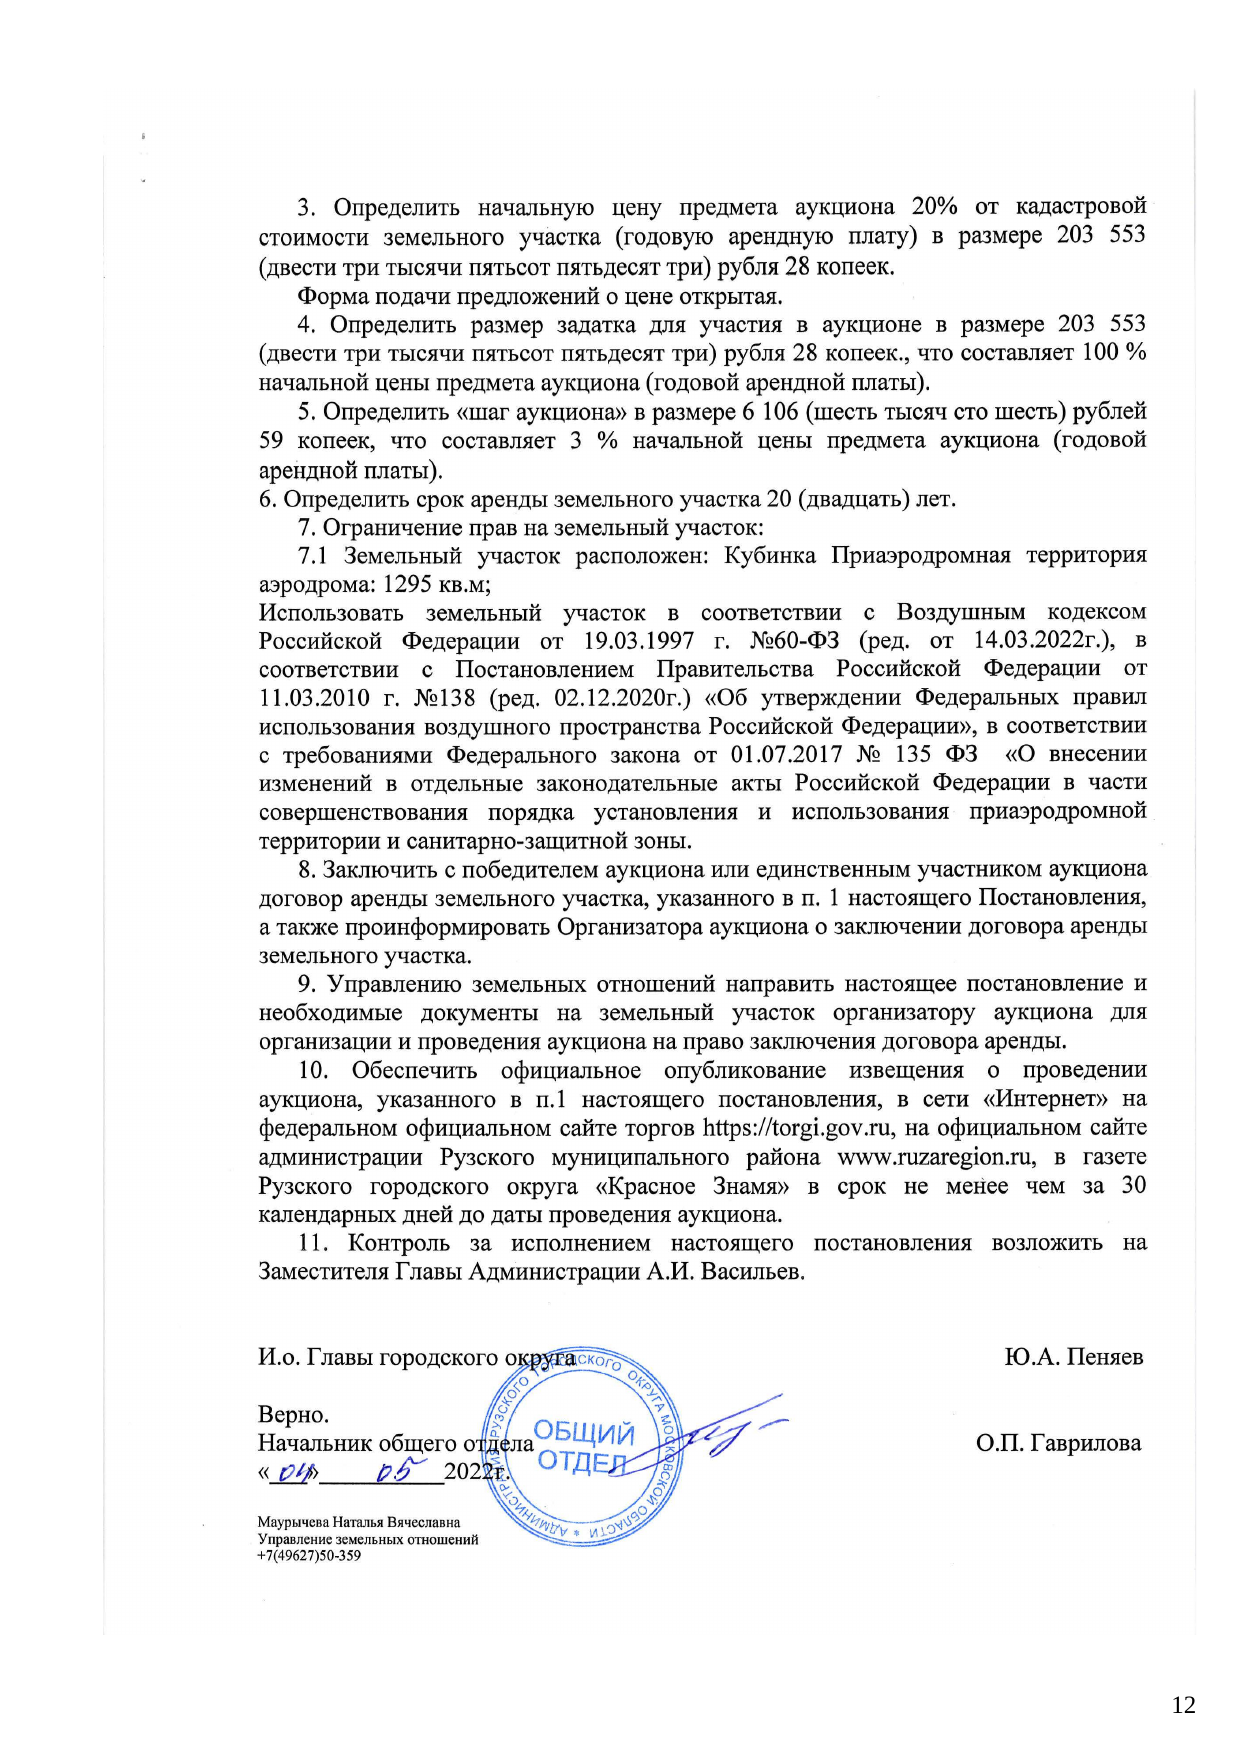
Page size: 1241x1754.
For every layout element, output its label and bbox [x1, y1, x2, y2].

picture [103, 88, 1197, 1635]
